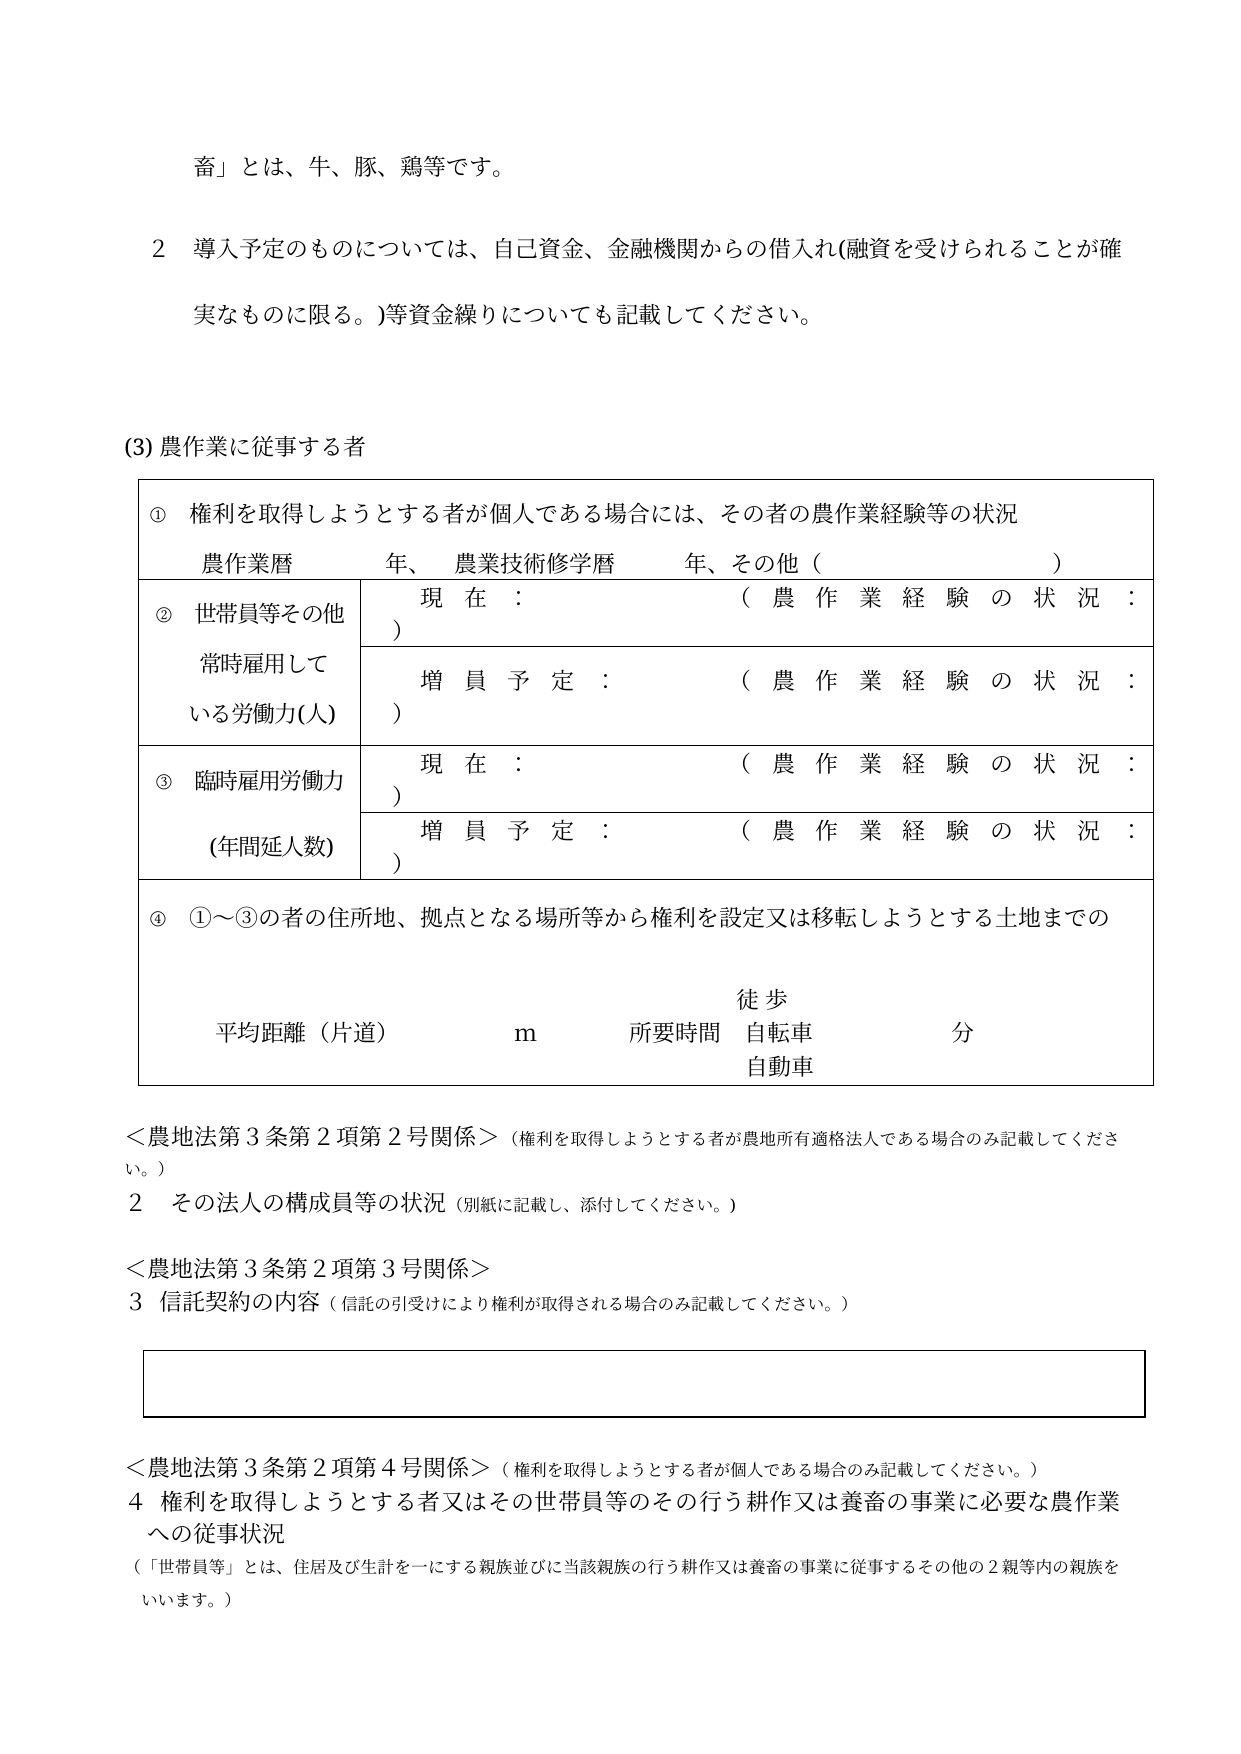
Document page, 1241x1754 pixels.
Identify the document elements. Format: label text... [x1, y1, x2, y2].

text （「世帯員等」とは、住居及び生計を一にする親族並びに当該親族の行う耕作又は養畜の事業に従事するその他の２親等内の親族をいいます。） [124, 1549, 1122, 1616]
text ＜農地法第３条第２項第４号関係＞（ 権利を取得しようとする者が個人である場合のみ記載してください。） [124, 1451, 1122, 1483]
table_header [144, 1351, 1144, 1416]
table_cell ② 世帯員等その他 常時雇用して いる労働力(人) [139, 580, 360, 745]
table_cell 現在： （農作業経験の状況： ） [361, 580, 1153, 646]
text ＜農地法第３条第２項第２号関係＞（権利を取得しようとする者が農地所有適格法人である場合のみ記載してください。） [124, 1119, 1122, 1185]
text ４ 権利を取得しようとする者又はその世帯員等のその行う耕作又は養畜の事業に必要な農作業への従事状況 [124, 1483, 1122, 1549]
table_cell 増員予定： （農作業経験の状況： ） [361, 813, 1153, 879]
text ３ 信託契約の内容（ 信託の引受けにより権利が取得される場合のみ記載してください。） [124, 1284, 1122, 1317]
text ＜農地法第３条第２項第３号関係＞ [124, 1251, 1122, 1284]
table_cell 現在： （農作業経験の状況： ） [361, 746, 1153, 812]
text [124, 149, 1122, 182]
text ２ その法人の構成員等の状況（別紙に記載し、添付してください。) [124, 1185, 1122, 1218]
text ２ 導入予定のものについては、自己資金、金融機関からの借入れ(融資を受けられることが確実なものに限る。)等資金繰りについても記載してください。 [124, 215, 1122, 347]
table_cell ③ 臨時雇用労働力 (年間延人数) [139, 746, 360, 879]
table_cell ④ ①～③の者の住所地、拠点となる場所等から権利を設定又は移転しようとする土地までの 徒 歩 平均距離（片道） ｍ 所要時間 自転車 分 自動車 [139, 880, 1153, 1084]
text (3) 農作業に従事する者 [124, 413, 1122, 479]
table_header ① 権利を取得しようとする者が個人である場合には、その者の農作業経験等の状況 農作業暦 年、 農業技術修学暦 年、その他（ ） [139, 480, 1153, 579]
table_cell 増員予定： （農作業経験の状況： ） [361, 647, 1153, 745]
